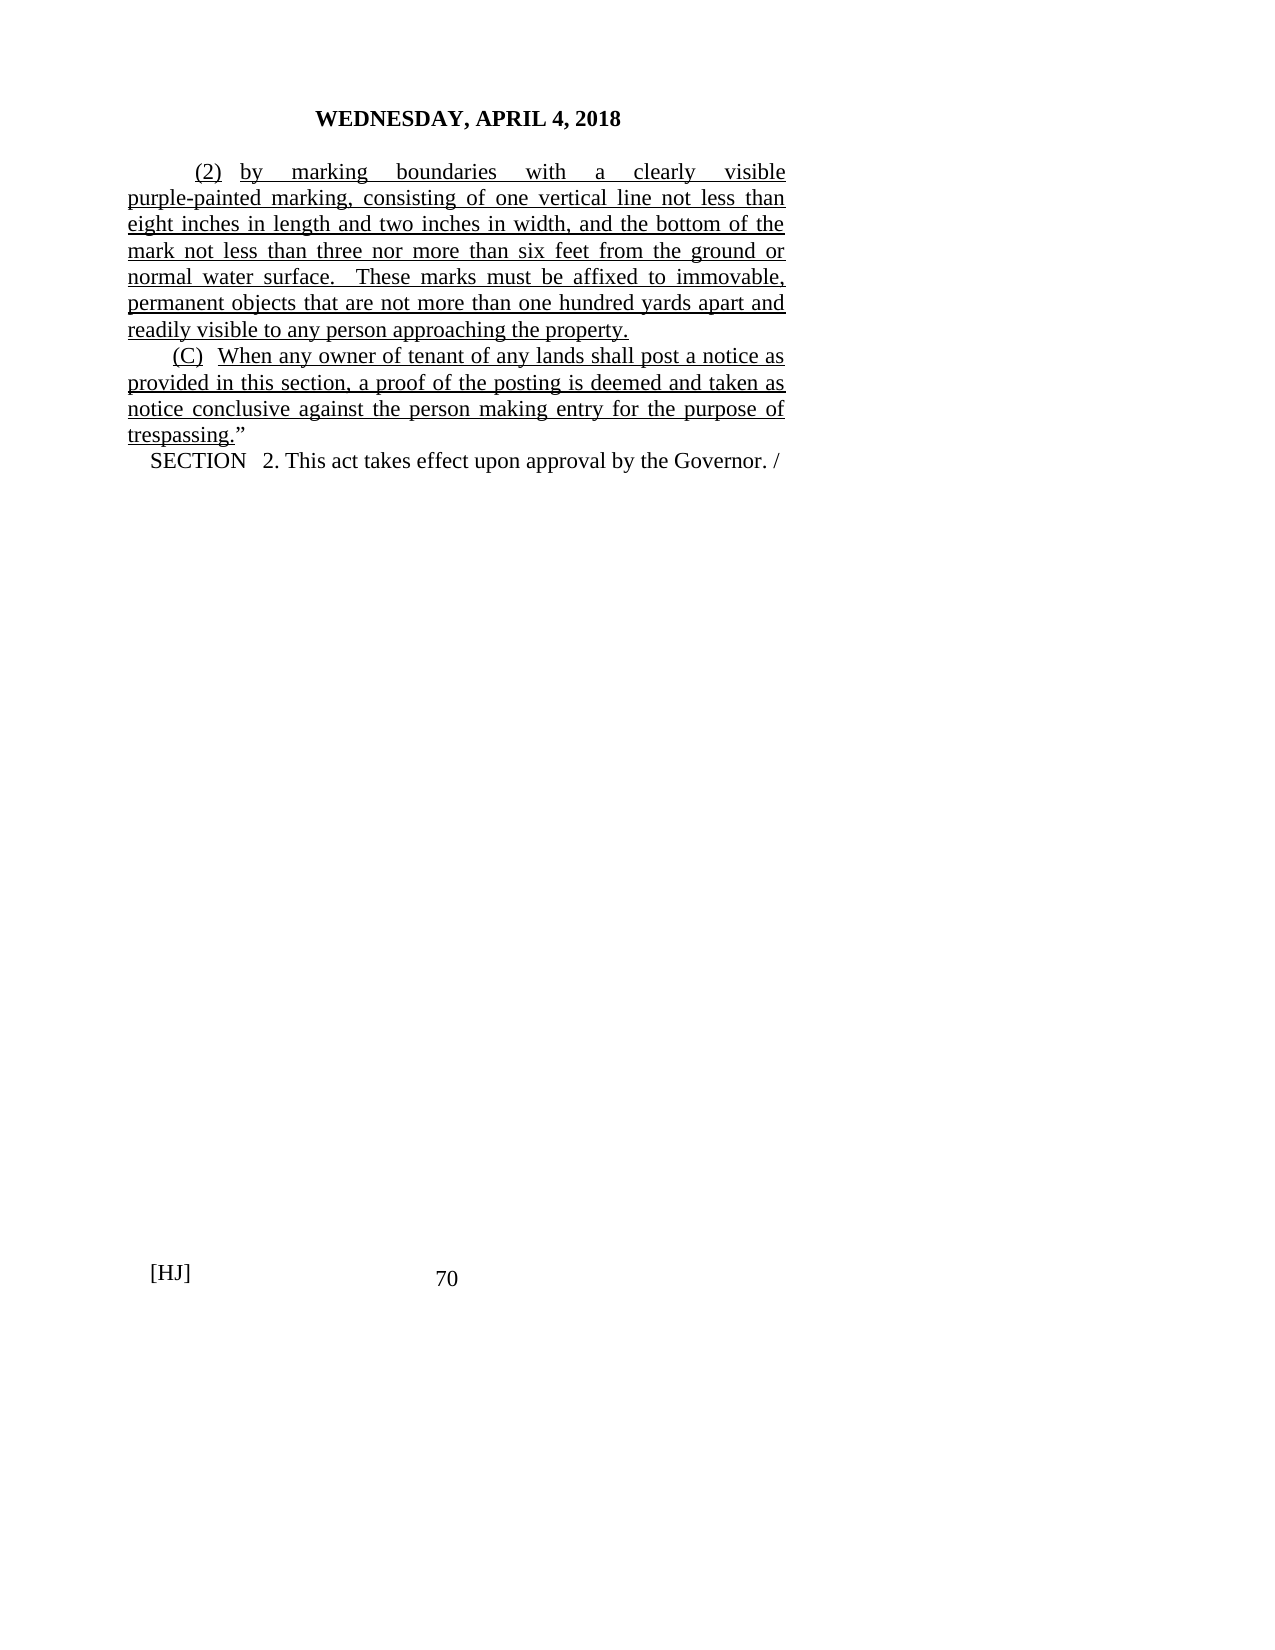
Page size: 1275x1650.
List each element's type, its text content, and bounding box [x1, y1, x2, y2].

text (C) When any owner of tenant of any lands shall post a notice as provided in this section, a proof of the posting is deemed and taken as notice conclusive against the person making entry for the purpose of trespassing.” [127, 342, 786, 391]
text (C) When any owner of tenant of any lands shall post a notice as provided in this section, a proof of the posting is deemed and taken as notice conclusive against the person making entry for the purpose of trespassing.” [127, 393, 786, 448]
text (2) by marking boundaries with a clearly visible purple-painted marking, consisting of one vertical line not less than eight inches in length and two inches in width, and the bottom of the mark not less than three nor more than six feet from the ground or normal water surface. These marks must be affixed to immovable, permanent objects that are not more than one hundred yards apart and readily visible to any person approaching the property. [127, 208, 786, 260]
text (2) by marking boundaries with a clearly visible purple-painted marking, consisting of one vertical line not less than eight inches in length and two inches in width, and the bottom of the mark not less than three nor more than six feet from the ground or normal water surface. These marks must be affixed to immovable, permanent objects that are not more than one hundred yards apart and readily visible to any person approaching the property. [127, 158, 786, 207]
text SECTION 2. This act takes effect upon approval by the Governor. / [127, 448, 786, 474]
